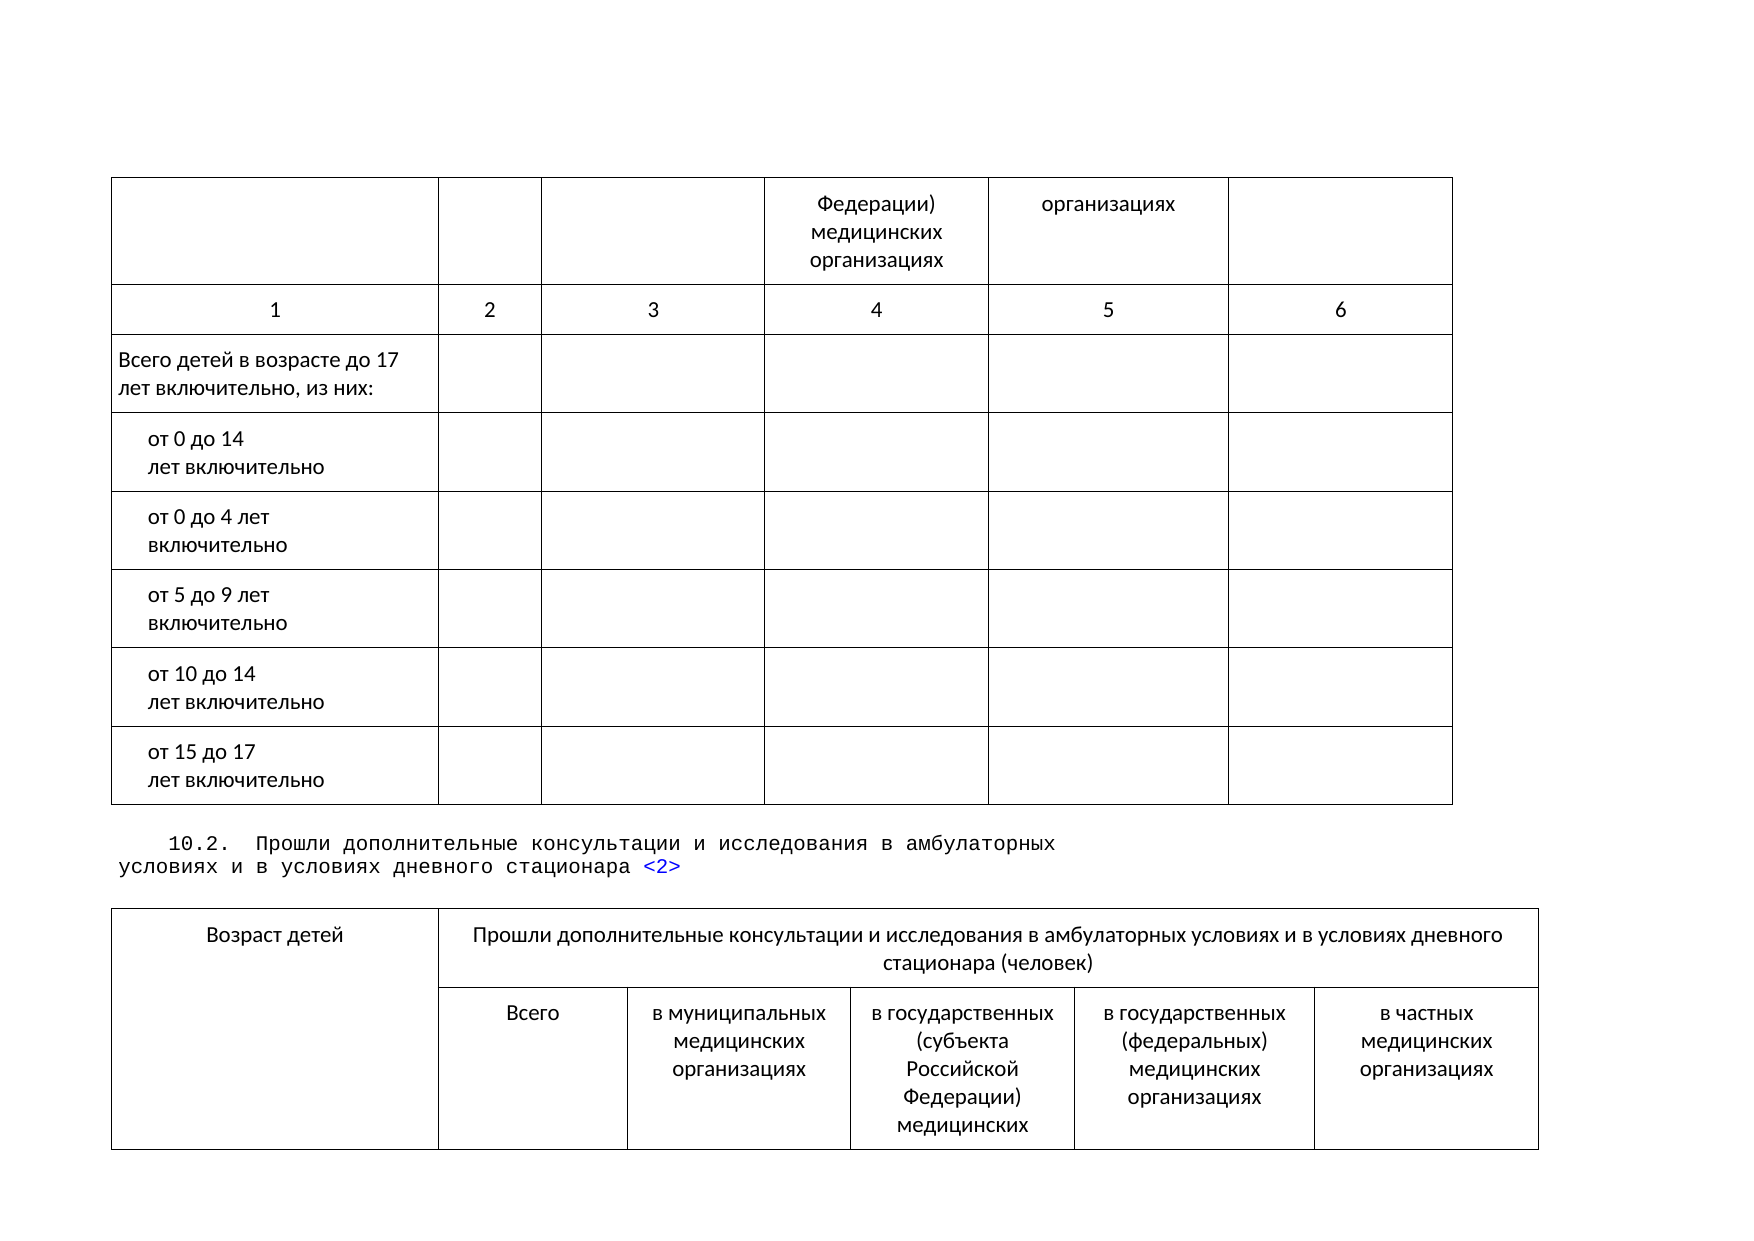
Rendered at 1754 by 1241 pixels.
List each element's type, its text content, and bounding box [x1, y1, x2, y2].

text условиях и в условиях дневного стационара <2> [118, 857, 1636, 880]
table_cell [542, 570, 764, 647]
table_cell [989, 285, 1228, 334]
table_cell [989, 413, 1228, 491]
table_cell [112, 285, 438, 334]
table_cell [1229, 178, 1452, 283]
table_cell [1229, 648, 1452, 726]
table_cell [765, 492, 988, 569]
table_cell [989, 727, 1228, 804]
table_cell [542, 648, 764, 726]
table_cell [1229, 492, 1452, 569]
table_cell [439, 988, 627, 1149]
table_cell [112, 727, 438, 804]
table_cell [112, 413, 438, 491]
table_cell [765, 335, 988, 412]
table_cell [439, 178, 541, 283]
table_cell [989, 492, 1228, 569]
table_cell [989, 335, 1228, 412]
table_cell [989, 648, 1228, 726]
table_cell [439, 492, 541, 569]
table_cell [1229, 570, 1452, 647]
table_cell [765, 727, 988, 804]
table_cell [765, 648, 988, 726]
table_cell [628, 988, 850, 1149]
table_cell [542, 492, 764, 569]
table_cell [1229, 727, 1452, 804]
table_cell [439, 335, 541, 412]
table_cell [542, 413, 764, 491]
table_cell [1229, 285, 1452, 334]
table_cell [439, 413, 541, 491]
text 10.2. Прошли дополнительные консультации и исследования в амбулаторных [118, 833, 1636, 857]
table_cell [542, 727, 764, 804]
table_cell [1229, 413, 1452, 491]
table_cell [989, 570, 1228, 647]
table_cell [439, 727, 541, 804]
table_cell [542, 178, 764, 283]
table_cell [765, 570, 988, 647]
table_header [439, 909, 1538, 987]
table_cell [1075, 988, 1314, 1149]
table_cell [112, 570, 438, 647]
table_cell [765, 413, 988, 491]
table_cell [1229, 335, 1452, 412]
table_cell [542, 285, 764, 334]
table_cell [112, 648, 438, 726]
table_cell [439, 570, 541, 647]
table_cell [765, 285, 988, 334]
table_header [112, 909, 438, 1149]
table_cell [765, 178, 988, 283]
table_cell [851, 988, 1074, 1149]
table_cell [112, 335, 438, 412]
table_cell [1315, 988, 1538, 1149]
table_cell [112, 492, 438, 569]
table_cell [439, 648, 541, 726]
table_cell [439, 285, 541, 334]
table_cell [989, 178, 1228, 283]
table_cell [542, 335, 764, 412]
